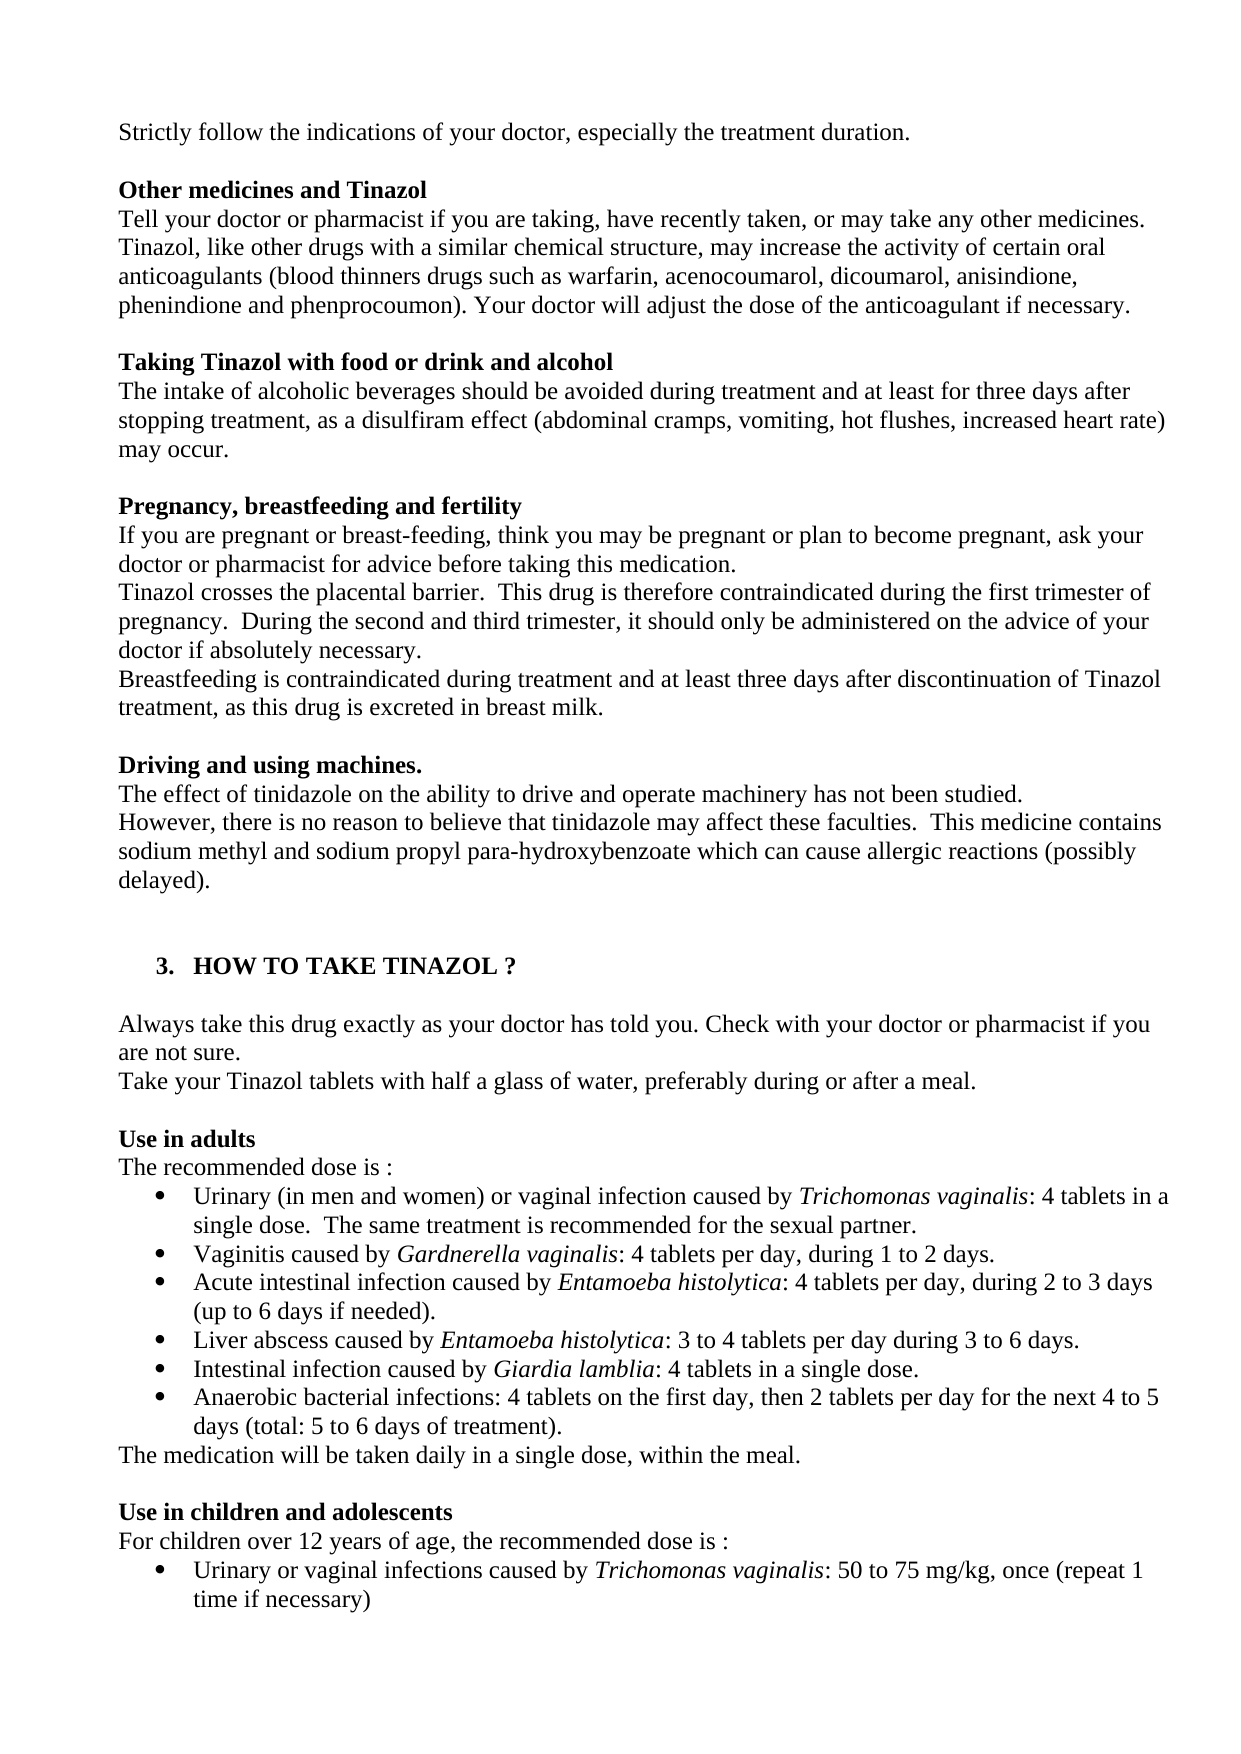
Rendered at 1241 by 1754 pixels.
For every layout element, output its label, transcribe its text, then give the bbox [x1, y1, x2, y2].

text However, there is no reason to believe that tinidazole may affect these faculties. This medicine contains sodium methyl and sodium propyl para-hydroxybenzoate which can cause allergic reactions (possibly delayed). [118, 807, 1181, 894]
text Tell your doctor or pharmacist if you are taking, have recently taken, or may take any other medicines. [118, 204, 1181, 232]
text Pregnancy, breastfeeding and fertility [118, 491, 1181, 520]
text Other medicines and Tinazol [118, 175, 1181, 204]
list Anaerobic bacterial infections: 4 tablets on the first day, then 2 tablets per day for the next 4 to 5 days (total: 5 to 6 days of treatment). [156, 1382, 1181, 1440]
text The intake of alcoholic beverages should be avoided during treatment and at least for three days after stopping treatment, as a disulfiram effect (abdominal cramps, vomiting, hot flushes, increased heart rate) may occur. [118, 376, 1181, 462]
list HOW TO TAKE TINAZOL ? [156, 951, 1181, 980]
text Driving and using machines. [118, 750, 1181, 779]
list Acute intestinal infection caused by Entamoeba histolytica: 4 tablets per day, during 2 to 3 days (up to 6 days if needed). [156, 1267, 1181, 1325]
text If you are pregnant or breast-feeding, think you may be pregnant or plan to become pregnant, ask your doctor or pharmacist for advice before taking this medication. [118, 520, 1181, 577]
text Tinazol, like other drugs with a similar chemical structure, may increase the activity of certain oral anticoagulants (blood thinners drugs such as warfarin, acenocoumarol, dicoumarol, anisindione, phenindione and phenprocoumon). Your doctor will adjust the dose of the anticoagulant if necessary. [118, 232, 1181, 319]
list Vaginitis caused by Gardnerella vaginalis: 4 tablets per day, during 1 to 2 days. [156, 1239, 1181, 1267]
text Tinazol crosses the placental barrier. This drug is therefore contraindicated during the first trimester of pregnancy. During the second and third trimester, it should only be administered on the advice of your doctor if absolutely necessary. [118, 577, 1181, 664]
list Urinary or vaginal infections caused by Trichomonas vaginalis: 50 to 75 mg/kg, once (repeat 1 time if necessary) [156, 1555, 1181, 1612]
text The medication will be taken daily in a single dose, within the meal. [118, 1440, 1181, 1469]
list Urinary (in men and women) or vaginal infection caused by Trichomonas vaginalis: 4 tablets in a single dose. The same treatment is recommended for the sexual partner. [156, 1181, 1181, 1239]
text Breastfeeding is contraindicated during treatment and at least three days after discontinuation of Tinazol treatment, as this drug is excreted in breast milk. [118, 664, 1181, 721]
list Intestinal infection caused by Giardia lamblia: 4 tablets in a single dose. [156, 1354, 1181, 1382]
text Use in adults [118, 1124, 1181, 1152]
text Take your Tinazol tablets with half a glass of water, preferably during or after a meal. [118, 1066, 1181, 1095]
list Liver abscess caused by Entamoeba histolytica: 3 to 4 tablets per day during 3 to 6 days. [156, 1325, 1181, 1354]
text Use in children and adolescents [118, 1497, 1181, 1526]
text Strictly follow the indications of your doctor, especially the treatment duration. [118, 117, 1181, 146]
text For children over 12 years of age, the recommended dose is : [118, 1526, 1181, 1555]
text Taking Tinazol with food or drink and alcohol [118, 347, 1181, 376]
text The recommended dose is : [118, 1152, 1181, 1181]
text The effect of tinidazole on the ability to drive and operate machinery has not been studied. [118, 779, 1181, 807]
text Always take this drug exactly as your doctor has told you. Check with your doctor or pharmacist if you are not sure. [118, 1009, 1181, 1066]
